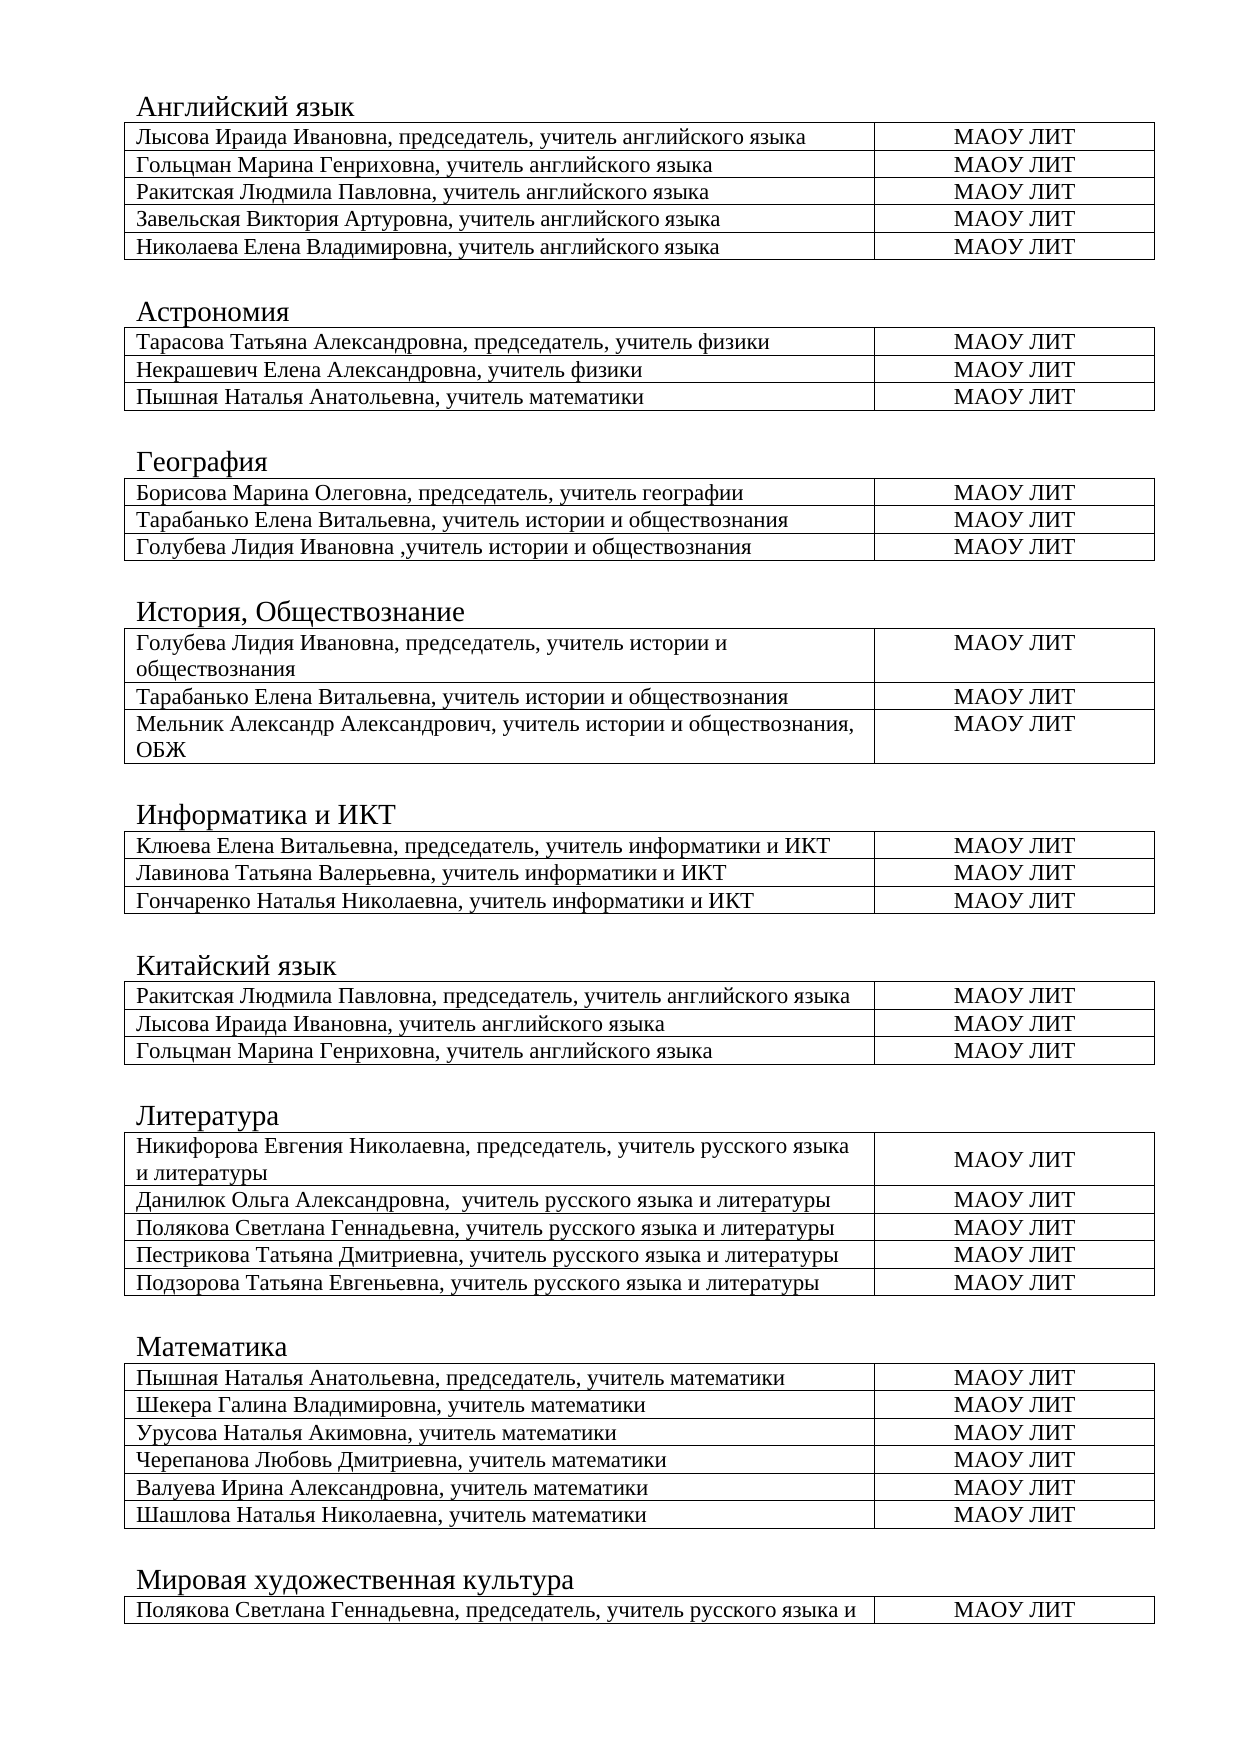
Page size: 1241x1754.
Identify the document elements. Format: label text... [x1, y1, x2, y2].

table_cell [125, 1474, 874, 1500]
title Литература [136, 1098, 1152, 1132]
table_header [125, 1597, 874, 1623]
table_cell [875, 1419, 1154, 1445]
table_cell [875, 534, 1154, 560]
text Мировая художественная культура [136, 1562, 1152, 1596]
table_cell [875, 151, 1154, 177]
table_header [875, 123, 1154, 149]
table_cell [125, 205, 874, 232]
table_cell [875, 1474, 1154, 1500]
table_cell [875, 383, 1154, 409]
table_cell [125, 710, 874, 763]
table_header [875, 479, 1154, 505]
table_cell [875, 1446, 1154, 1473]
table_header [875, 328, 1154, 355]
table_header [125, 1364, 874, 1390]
title География [136, 444, 1152, 478]
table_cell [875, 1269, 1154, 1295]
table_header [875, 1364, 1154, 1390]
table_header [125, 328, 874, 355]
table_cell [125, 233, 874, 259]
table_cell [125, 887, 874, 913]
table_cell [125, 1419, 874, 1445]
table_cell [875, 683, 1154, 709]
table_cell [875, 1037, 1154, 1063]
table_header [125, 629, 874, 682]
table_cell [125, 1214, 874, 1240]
title Астрономия [136, 294, 1152, 327]
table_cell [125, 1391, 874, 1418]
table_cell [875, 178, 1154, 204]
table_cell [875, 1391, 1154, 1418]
title Информатика и ИКТ [136, 797, 1152, 831]
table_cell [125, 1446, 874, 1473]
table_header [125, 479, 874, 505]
title История, Обществознание [136, 594, 1152, 628]
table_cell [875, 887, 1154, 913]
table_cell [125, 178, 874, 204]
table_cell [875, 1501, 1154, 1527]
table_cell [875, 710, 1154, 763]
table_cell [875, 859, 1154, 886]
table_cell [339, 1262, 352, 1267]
title Английский язык [136, 89, 1152, 122]
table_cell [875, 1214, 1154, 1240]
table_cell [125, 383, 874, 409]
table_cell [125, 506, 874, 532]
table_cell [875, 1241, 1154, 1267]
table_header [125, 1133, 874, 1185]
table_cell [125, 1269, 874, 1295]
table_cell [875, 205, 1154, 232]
title Китайский язык [136, 948, 1152, 981]
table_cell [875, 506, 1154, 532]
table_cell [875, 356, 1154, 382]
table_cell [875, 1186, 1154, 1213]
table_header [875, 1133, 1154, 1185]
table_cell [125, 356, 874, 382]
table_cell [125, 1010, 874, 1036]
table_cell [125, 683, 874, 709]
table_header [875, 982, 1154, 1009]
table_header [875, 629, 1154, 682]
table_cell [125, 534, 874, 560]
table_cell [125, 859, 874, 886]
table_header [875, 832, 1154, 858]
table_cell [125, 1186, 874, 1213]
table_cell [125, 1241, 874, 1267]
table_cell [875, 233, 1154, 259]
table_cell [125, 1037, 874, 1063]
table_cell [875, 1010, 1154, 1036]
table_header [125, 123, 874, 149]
title Математика [136, 1329, 1152, 1363]
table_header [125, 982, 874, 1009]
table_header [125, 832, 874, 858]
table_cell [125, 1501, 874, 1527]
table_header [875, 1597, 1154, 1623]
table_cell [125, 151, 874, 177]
